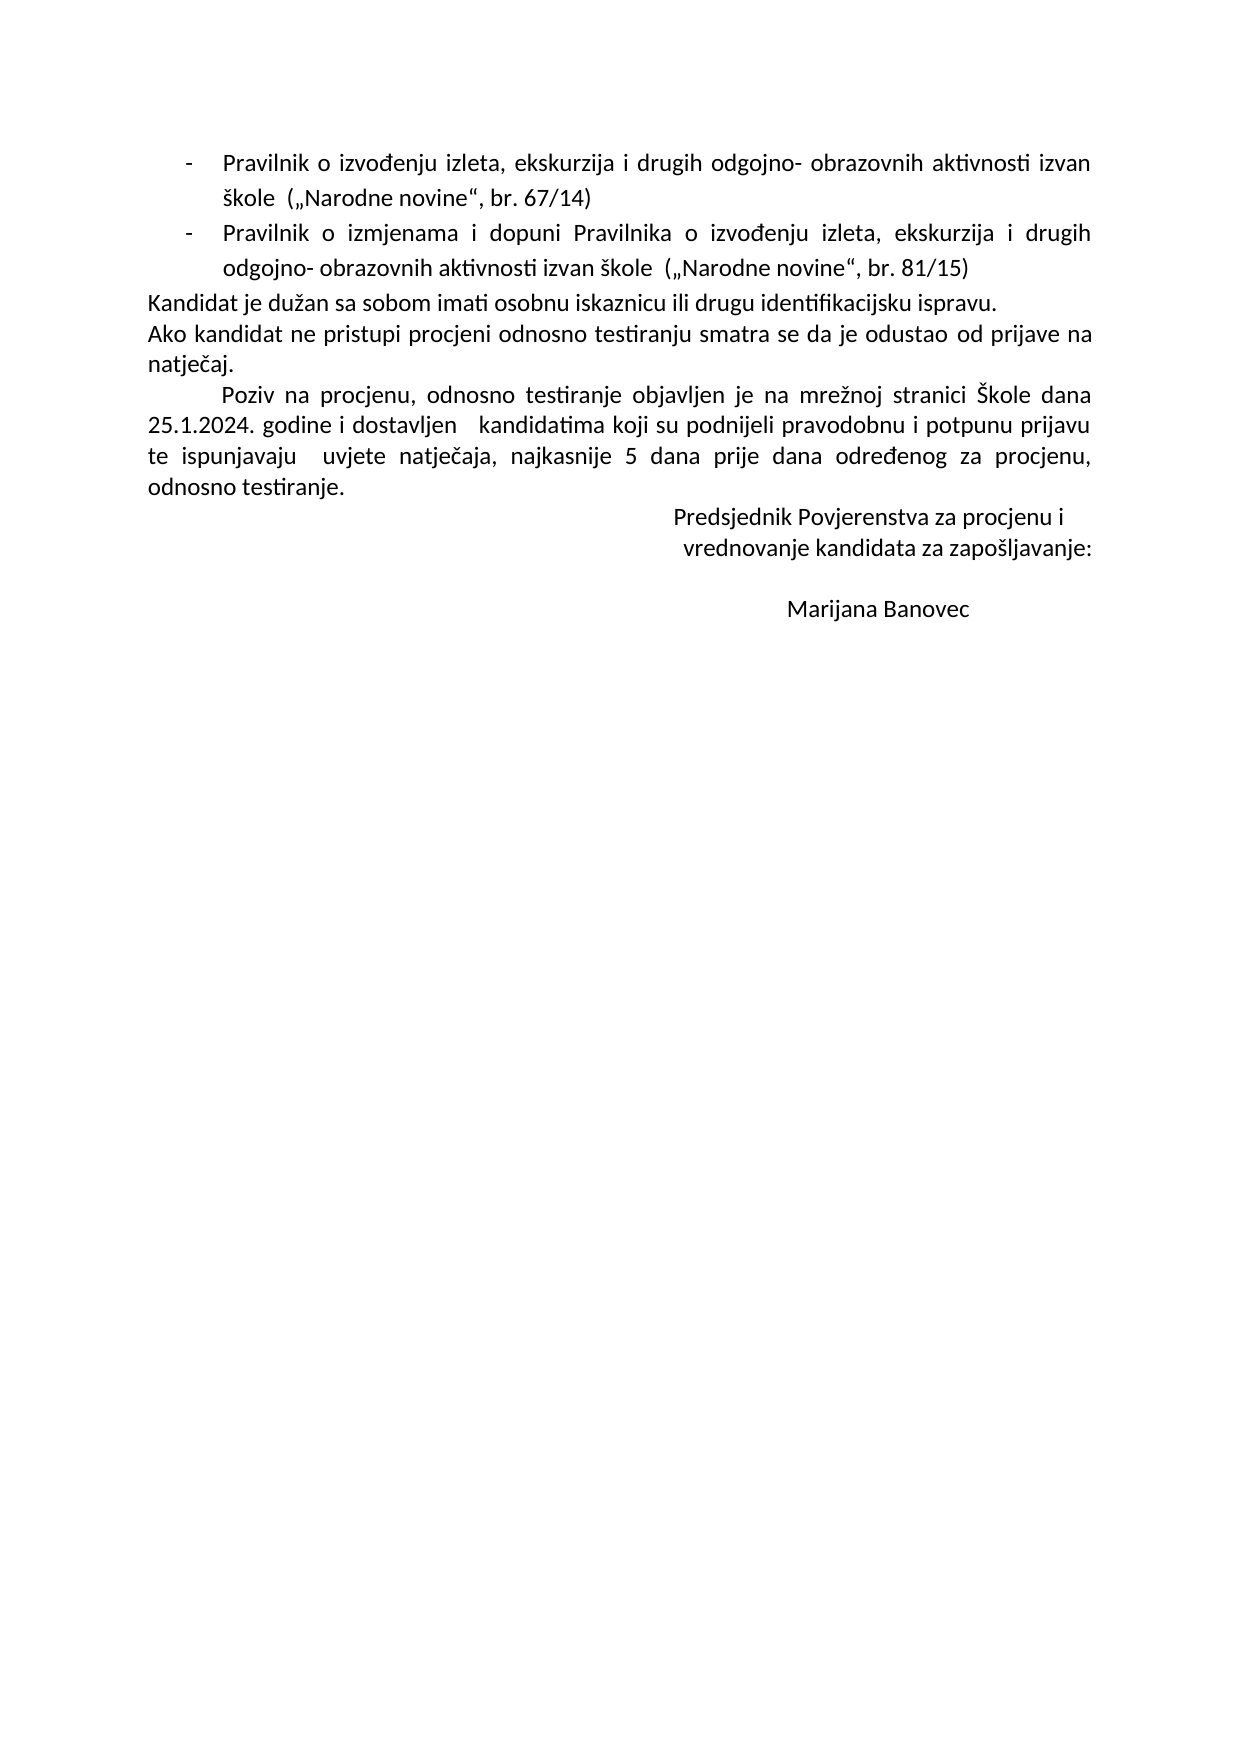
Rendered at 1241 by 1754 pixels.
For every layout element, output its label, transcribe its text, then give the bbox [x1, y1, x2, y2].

text vrednovanje kandidata za zapošljavanje: [148, 532, 1093, 562]
text Poziv na procjenu, odnosno testiranje objavljen je na mrežnoj stranici Škole dana 25.1.2024. godine i dostavljen kandidatima koji su podnijeli pravodobnu i potpunu prijavu te ispunjavaju uvjete natječaja, najkasnije 5 dana prije dana određenog za procjenu, odnosno testiranje. [148, 379, 1093, 501]
text Predsjednik Povjerenstva za procjenu i [148, 501, 1093, 532]
text Ako kandidat ne pristupi procjeni odnosno testiranju smatra se da je odustao od prijave na natječaj. [148, 318, 1093, 379]
text Kandidat je dužan sa sobom imati osobnu iskaznicu ili drugu identifikacijsku ispravu. [148, 288, 1093, 318]
text Marijana Banovec [148, 593, 1093, 623]
list Pravilnik o izmjenama i dopuni Pravilnika o izvođenju izleta, ekskurzija i drugih odgojno- obrazovnih aktivnosti izvan škole („Narodne novine“, br. 81/15) [185, 218, 1093, 283]
list Pravilnik o izvođenju izleta, ekskurzija i drugih odgojno- obrazovnih aktivnosti izvan škole („Narodne novine“, br. 67/14) [185, 148, 1093, 213]
